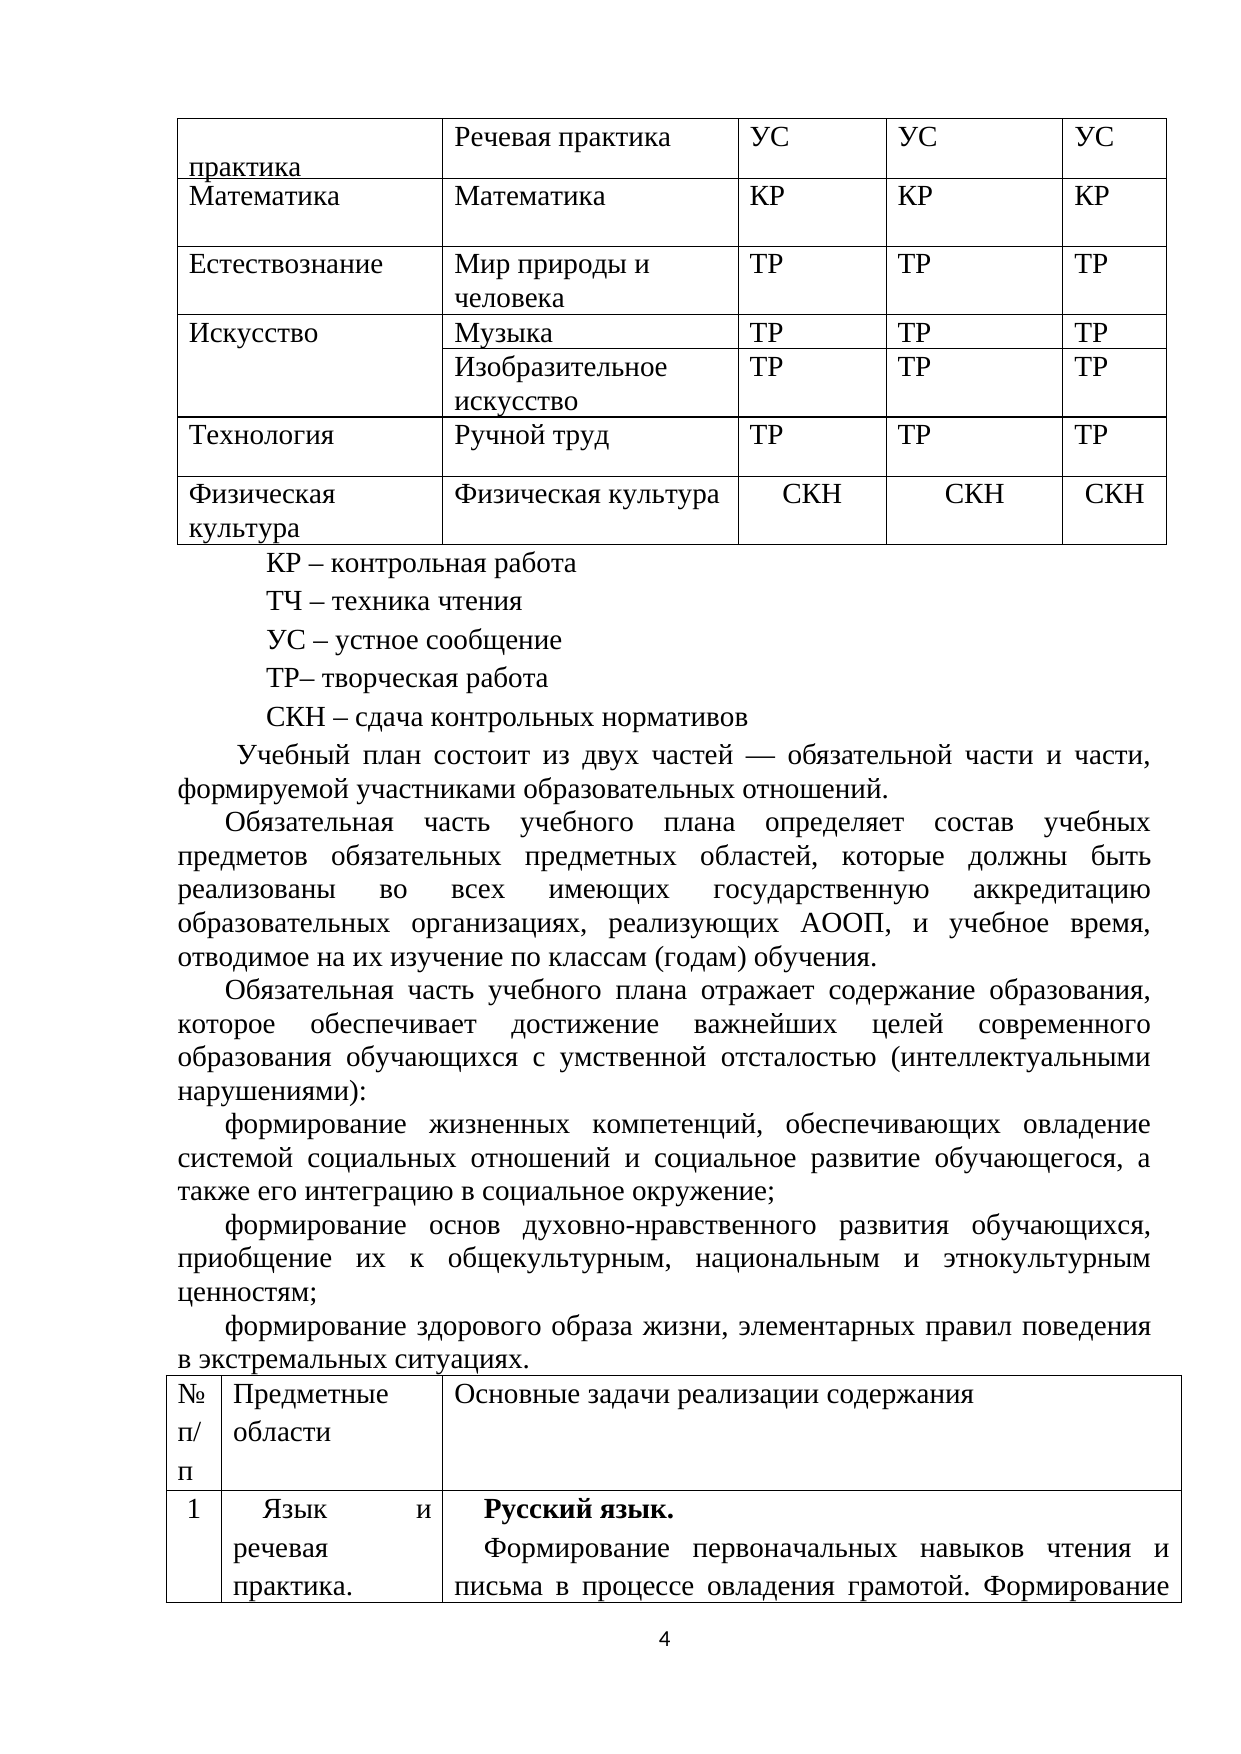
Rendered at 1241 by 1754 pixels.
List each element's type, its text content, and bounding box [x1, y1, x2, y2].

text ТР– творческая работа [177, 660, 1152, 694]
table_cell 1 [167, 1491, 221, 1602]
table_cell КР [1063, 179, 1166, 246]
text КР – контрольная работа [177, 545, 1152, 578]
text Обязательная часть учебного плана отражает содержание образования, которое обеспечивает достижение важнейших целей современного образования обучающихся с умственной отсталостью (интеллектуальными нарушениями): [177, 972, 1152, 1106]
table_cell Музыка [443, 315, 738, 348]
table_cell Речевая практика [443, 119, 738, 177]
text ТЧ – техника чтения [177, 583, 1152, 617]
table_cell Физическая культура [443, 477, 738, 544]
table_cell ТР [887, 418, 1062, 476]
table_cell ТР [1063, 247, 1166, 314]
table_cell КР [739, 179, 886, 246]
table_cell ТР [887, 315, 1062, 348]
table_cell Ручной труд [443, 418, 738, 476]
text формирование здорового образа жизни, элементарных правил поведения в экстремальных ситуациях. [177, 1308, 1152, 1375]
table_cell Технология [178, 418, 442, 476]
table_cell ТР [739, 247, 886, 314]
table_cell ТР [739, 315, 886, 348]
table_cell УС [887, 119, 1062, 177]
text УС – устное сообщение [177, 622, 1152, 655]
table_cell ТР [887, 349, 1062, 416]
text Учебный план состоит из двух частей — обязательной части и части, формируемой участниками образовательных отношений. [177, 737, 1152, 804]
table_cell УС [739, 119, 886, 177]
table_cell Математика [178, 179, 442, 246]
table_cell ТР [1063, 418, 1166, 476]
table_cell ТР [887, 247, 1062, 314]
text Обязательная часть учебного плана определяет состав учебных предметов обязательных предметных областей, которые должны быть реализованы во всех имеющих государственную аккредитацию образовательных организациях, реализующих АООП, и учебное время, отводимое на их изучение по классам (годам) обучения. [177, 804, 1152, 972]
table_cell ТР [1063, 349, 1166, 416]
table_cell СКН [887, 477, 1062, 544]
text формирование основ духовно-нравственного развития обучающихся, приобщение их к общекультурным, национальным и этнокультурным ценностям; [177, 1207, 1152, 1308]
table_header Предметные области [222, 1376, 442, 1490]
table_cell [443, 1491, 1181, 1602]
text формирование жизненных компетенций, обеспечивающих овладение системой социальных отношений и социальное развитие обучающегося, а также его интеграцию в социальное окружение; [177, 1106, 1152, 1207]
table_cell ТР [1063, 315, 1166, 348]
table_cell Мир природы и человека [443, 247, 738, 314]
table_cell Физическая культура [178, 477, 442, 544]
table_cell Искусство [178, 315, 442, 416]
table_cell СКН [739, 477, 886, 544]
table_header Основные задачи реализации содержания [443, 1376, 1181, 1490]
table_cell Изобразительное искусство [443, 349, 738, 416]
table_cell ТР [739, 418, 886, 476]
table_cell КР [887, 179, 1062, 246]
table_cell СКН [1063, 477, 1166, 544]
table_header № п/п [167, 1376, 221, 1490]
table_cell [222, 1491, 442, 1602]
table_cell УС [1063, 119, 1166, 177]
table_cell ТР [739, 349, 886, 416]
text СКН – сдача контрольных нормативов [177, 699, 1152, 732]
table_cell Математика [443, 179, 738, 246]
table_cell Естествознание [178, 247, 442, 314]
